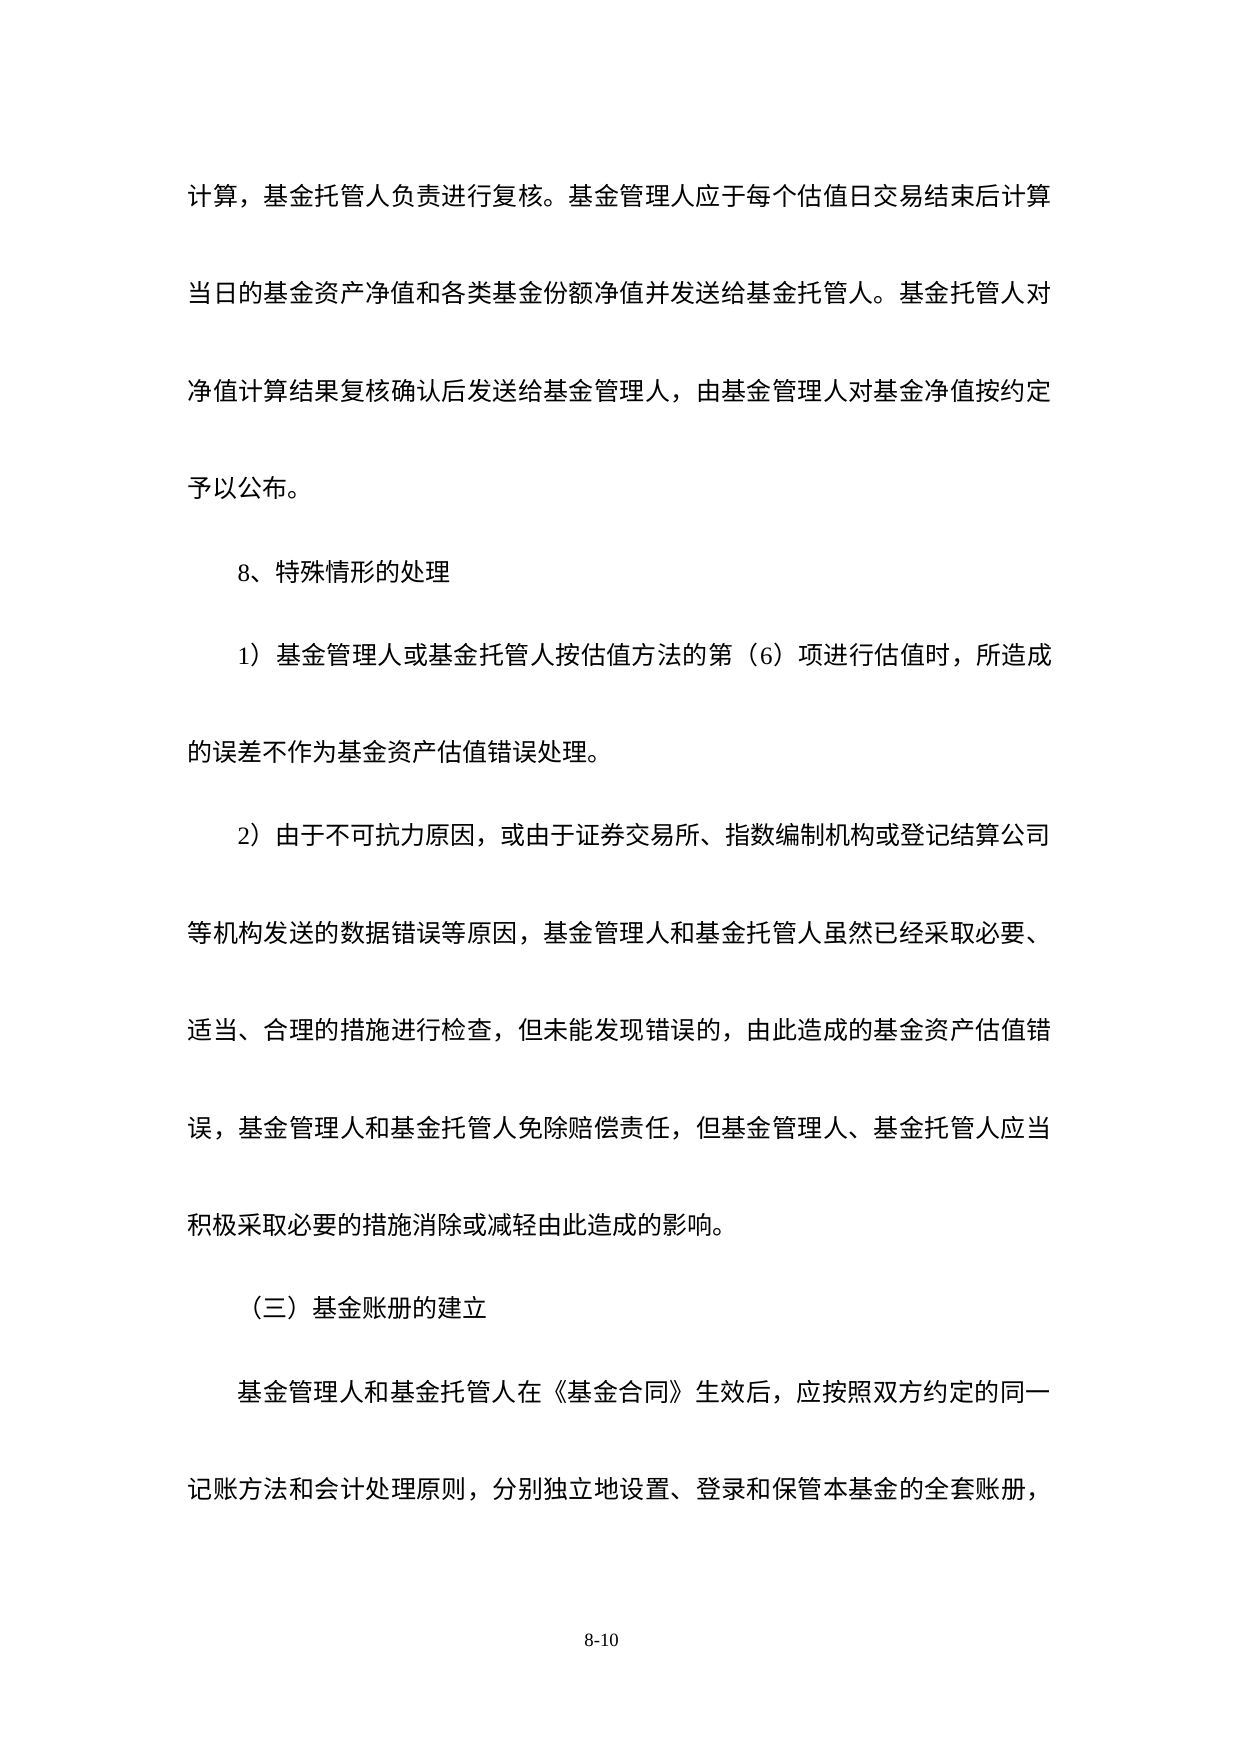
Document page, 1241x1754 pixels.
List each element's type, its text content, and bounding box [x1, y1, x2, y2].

text 2）由于不可抗力原因，或由于证券交易所、指数编制机构或登记结算公司等机构发送的数据错误等原因，基金管理人和基金托管人虽然已经采取必要、适当、合理的措施进行检查，但未能发现错误的，由此造成的基金资产估值错误，基金管理人和基金托管人免除赔偿责任，但基金管理人、基金托管人应当积极采取必要的措施消除或减轻由此造成的影响。 [187, 801, 1053, 1256]
text 8、特殊情形的处理 [187, 538, 1053, 603]
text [187, 162, 1053, 519]
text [187, 1358, 1053, 1520]
text 1）基金管理人或基金托管人按估值方法的第（6）项进行估值时，所造成的误差不作为基金资产估值错误处理。 [187, 621, 1053, 783]
text （三）基金账册的建立 [187, 1274, 1053, 1339]
